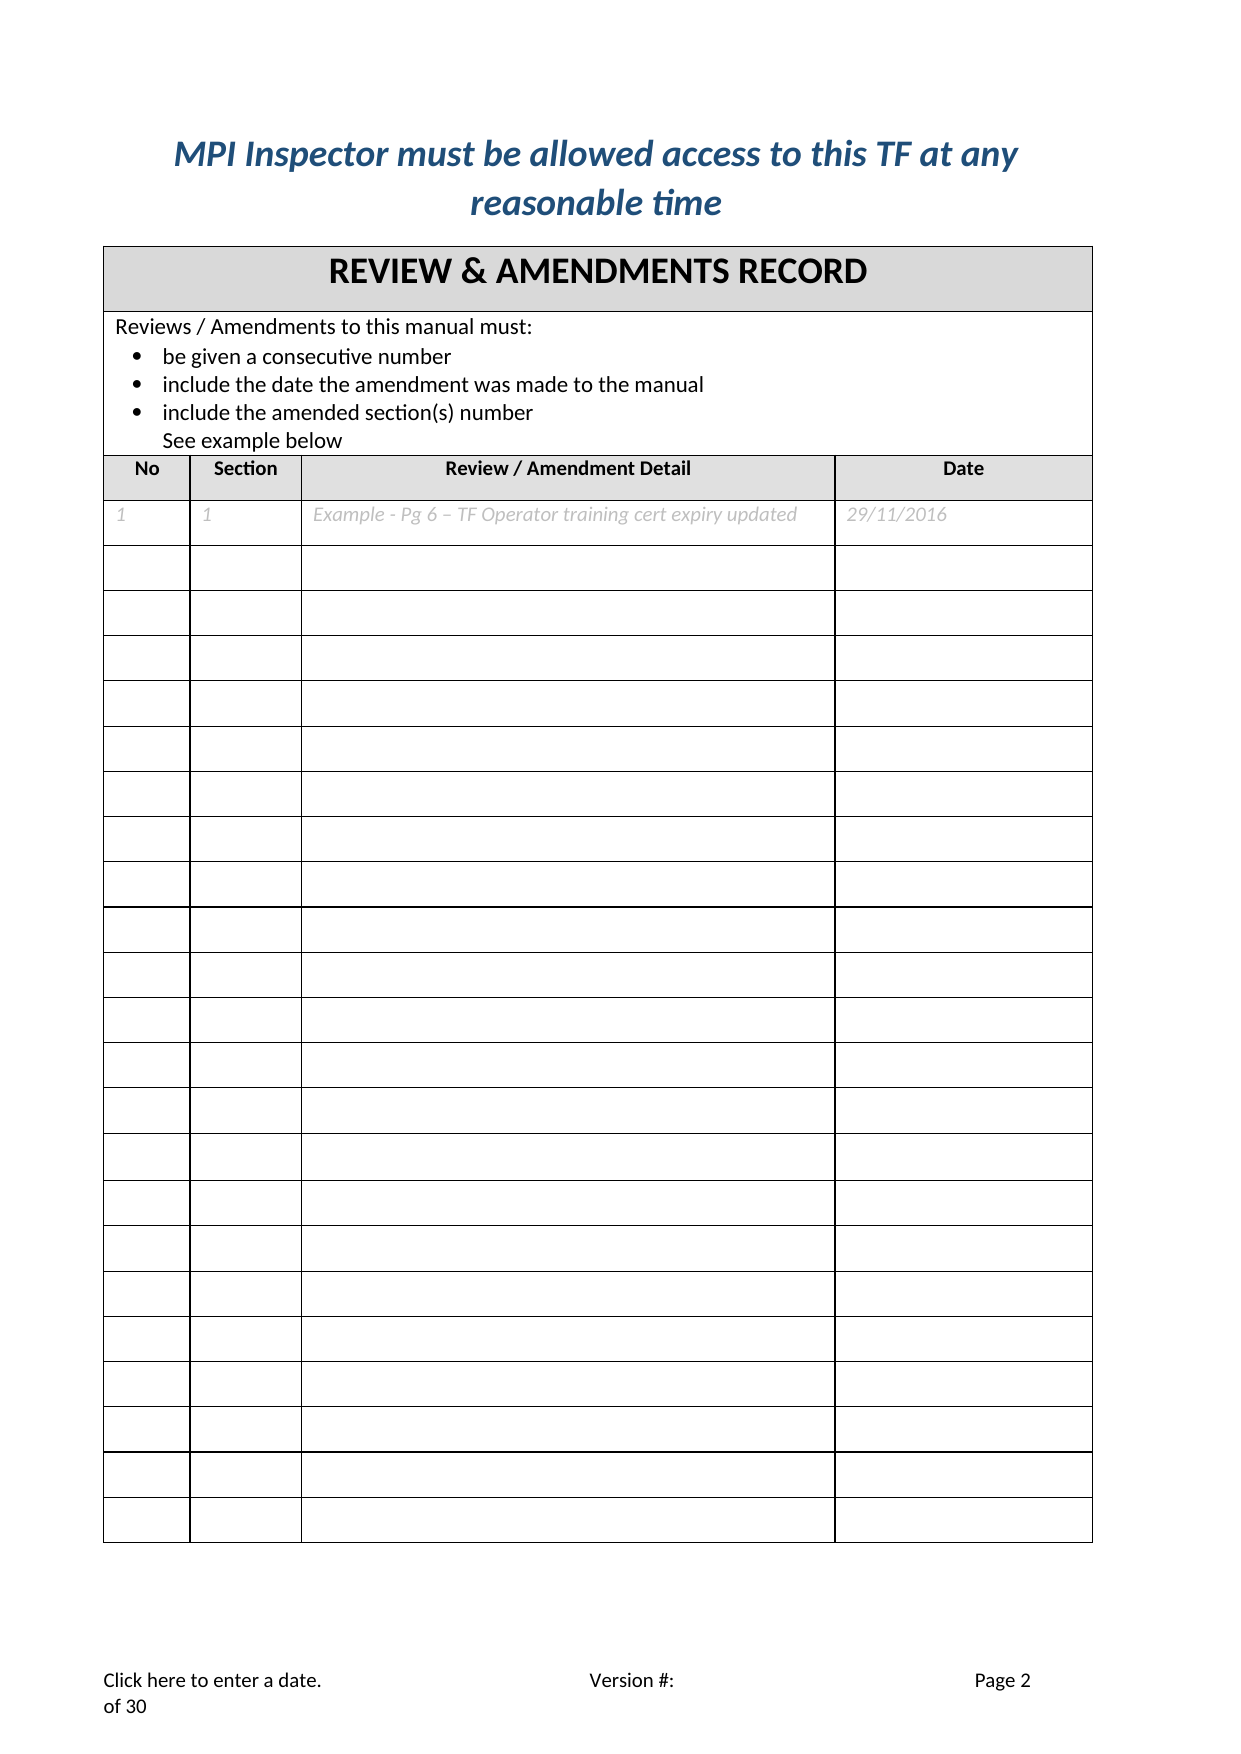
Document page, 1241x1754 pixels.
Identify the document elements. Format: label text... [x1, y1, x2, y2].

table_cell Section [191, 456, 301, 500]
table_cell [104, 727, 189, 771]
table_cell [191, 908, 301, 952]
table_cell [836, 1088, 1092, 1132]
table_cell [836, 862, 1092, 906]
table_cell 1 [191, 501, 301, 545]
table_cell Date [836, 456, 1092, 500]
table_cell [191, 546, 301, 590]
table_cell [104, 546, 189, 590]
table_cell No [104, 456, 189, 500]
table_cell [836, 1043, 1092, 1087]
table_header REVIEW & AMENDMENTS RECORD [104, 247, 1092, 311]
table_cell [302, 1453, 834, 1497]
table_cell [836, 953, 1092, 997]
table_cell [104, 1317, 189, 1361]
table_cell [104, 1043, 189, 1087]
table_cell [836, 1362, 1092, 1406]
table_cell [836, 1317, 1092, 1361]
table_cell [836, 546, 1092, 590]
table_cell [104, 998, 189, 1042]
table_cell [302, 1272, 834, 1316]
table_cell [836, 681, 1092, 726]
table_cell [104, 953, 189, 997]
table_cell [191, 727, 301, 771]
table_cell [836, 908, 1092, 952]
table_cell [191, 1043, 301, 1087]
table_cell [302, 998, 834, 1042]
table_cell [302, 727, 834, 771]
table_cell [104, 1453, 189, 1497]
table_cell [104, 817, 189, 861]
table_cell [104, 1181, 189, 1225]
table_cell Example - Pg 6 – TF Operator training cert expiry updated [302, 501, 834, 545]
table_cell [191, 1088, 301, 1132]
table_cell [836, 1272, 1092, 1316]
table_cell [302, 546, 834, 590]
table_cell [191, 817, 301, 861]
table_cell Reviews / Amendments to this manual must: be given a consecutive number include the date the amendment was made to the manual include the amended section(s) number See example below [104, 312, 1092, 454]
table_cell [302, 636, 834, 680]
table_cell [302, 1226, 834, 1271]
table_cell [104, 591, 189, 635]
table_cell [302, 1498, 834, 1542]
table_cell [104, 1498, 189, 1542]
table_cell 1 [104, 501, 189, 545]
table_cell [302, 1134, 834, 1180]
table_cell [104, 1362, 189, 1406]
table_cell [191, 1134, 301, 1180]
table_cell [191, 636, 301, 680]
table_cell [191, 681, 301, 726]
table_cell [191, 1226, 301, 1271]
table_cell [836, 998, 1092, 1042]
text MPI Inspector must be allowed access to this TF at any reasonable time [103, 130, 1093, 225]
table_cell [836, 727, 1092, 771]
table_cell [302, 908, 834, 952]
table_cell [191, 1317, 301, 1361]
table_cell [191, 1181, 301, 1225]
table_cell [104, 862, 189, 906]
table_cell [302, 1362, 834, 1406]
table_cell [836, 1226, 1092, 1271]
table_cell [302, 1407, 834, 1451]
table_cell [302, 1043, 834, 1087]
table_cell [302, 817, 834, 861]
table_cell [191, 591, 301, 635]
table_cell [191, 1272, 301, 1316]
table_cell [836, 591, 1092, 635]
table_cell [104, 1088, 189, 1132]
table_cell [104, 1272, 189, 1316]
table_cell 29/11/2016 [836, 501, 1092, 545]
table_cell [104, 908, 189, 952]
table_cell [836, 1453, 1092, 1497]
table_cell [836, 772, 1092, 816]
table_cell [191, 1498, 301, 1542]
table_cell [191, 862, 301, 906]
table_cell [836, 1498, 1092, 1542]
table_cell [302, 681, 834, 726]
table_cell [836, 1181, 1092, 1225]
table_cell [836, 817, 1092, 861]
table_cell [191, 1407, 301, 1451]
table_cell [302, 953, 834, 997]
table_cell [104, 1134, 189, 1180]
table_cell [104, 1407, 189, 1451]
table_cell [104, 681, 189, 726]
table_cell [104, 772, 189, 816]
table_cell [302, 862, 834, 906]
table_cell [302, 772, 834, 816]
table_cell [191, 772, 301, 816]
table_cell Review / Amendment Detail [302, 456, 834, 500]
table_cell [302, 1317, 834, 1361]
table_cell [104, 636, 189, 680]
table_cell [836, 1134, 1092, 1180]
table_cell [191, 1362, 301, 1406]
table_cell [302, 1088, 834, 1132]
table_cell [191, 998, 301, 1042]
table_cell [836, 1407, 1092, 1451]
table_cell [302, 1181, 834, 1225]
table_cell [302, 591, 834, 635]
table_cell [836, 636, 1092, 680]
table_cell [191, 1453, 301, 1497]
table_cell [191, 953, 301, 997]
table_cell [104, 1226, 189, 1271]
